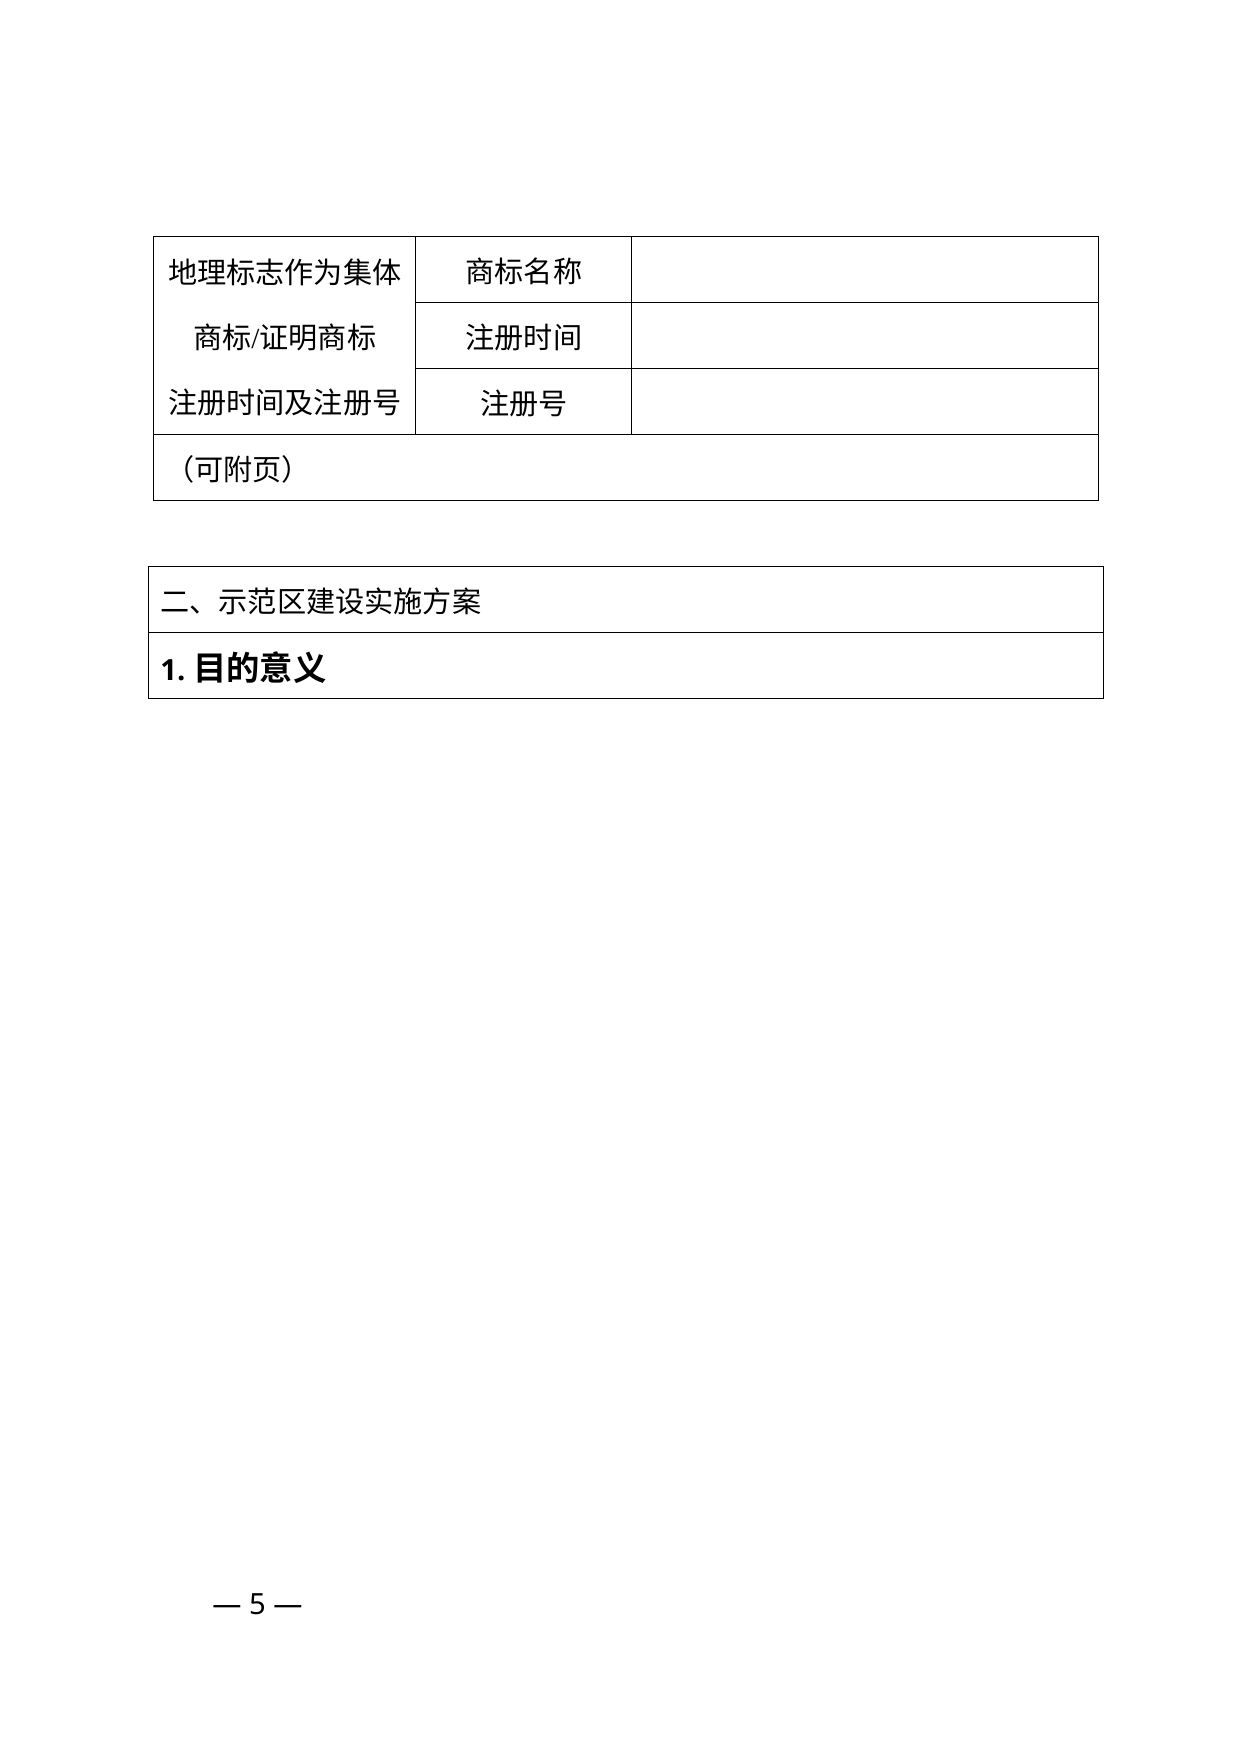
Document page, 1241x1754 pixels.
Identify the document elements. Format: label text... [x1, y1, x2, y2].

table_cell [632, 369, 1098, 434]
table_header 二、示范区建设实施方案 [149, 567, 1103, 632]
table_cell 目的意义 [149, 633, 1103, 698]
table_cell [632, 303, 1098, 368]
table_cell 商标名称 [416, 237, 631, 302]
table_cell 地理标志作为集体商标/证明商标 注册时间及注册号 [154, 237, 415, 434]
table_cell [632, 237, 1098, 302]
table_cell 注册号 [416, 369, 631, 434]
table_cell （可附页） [154, 435, 1098, 500]
table_cell 注册时间 [416, 303, 631, 368]
